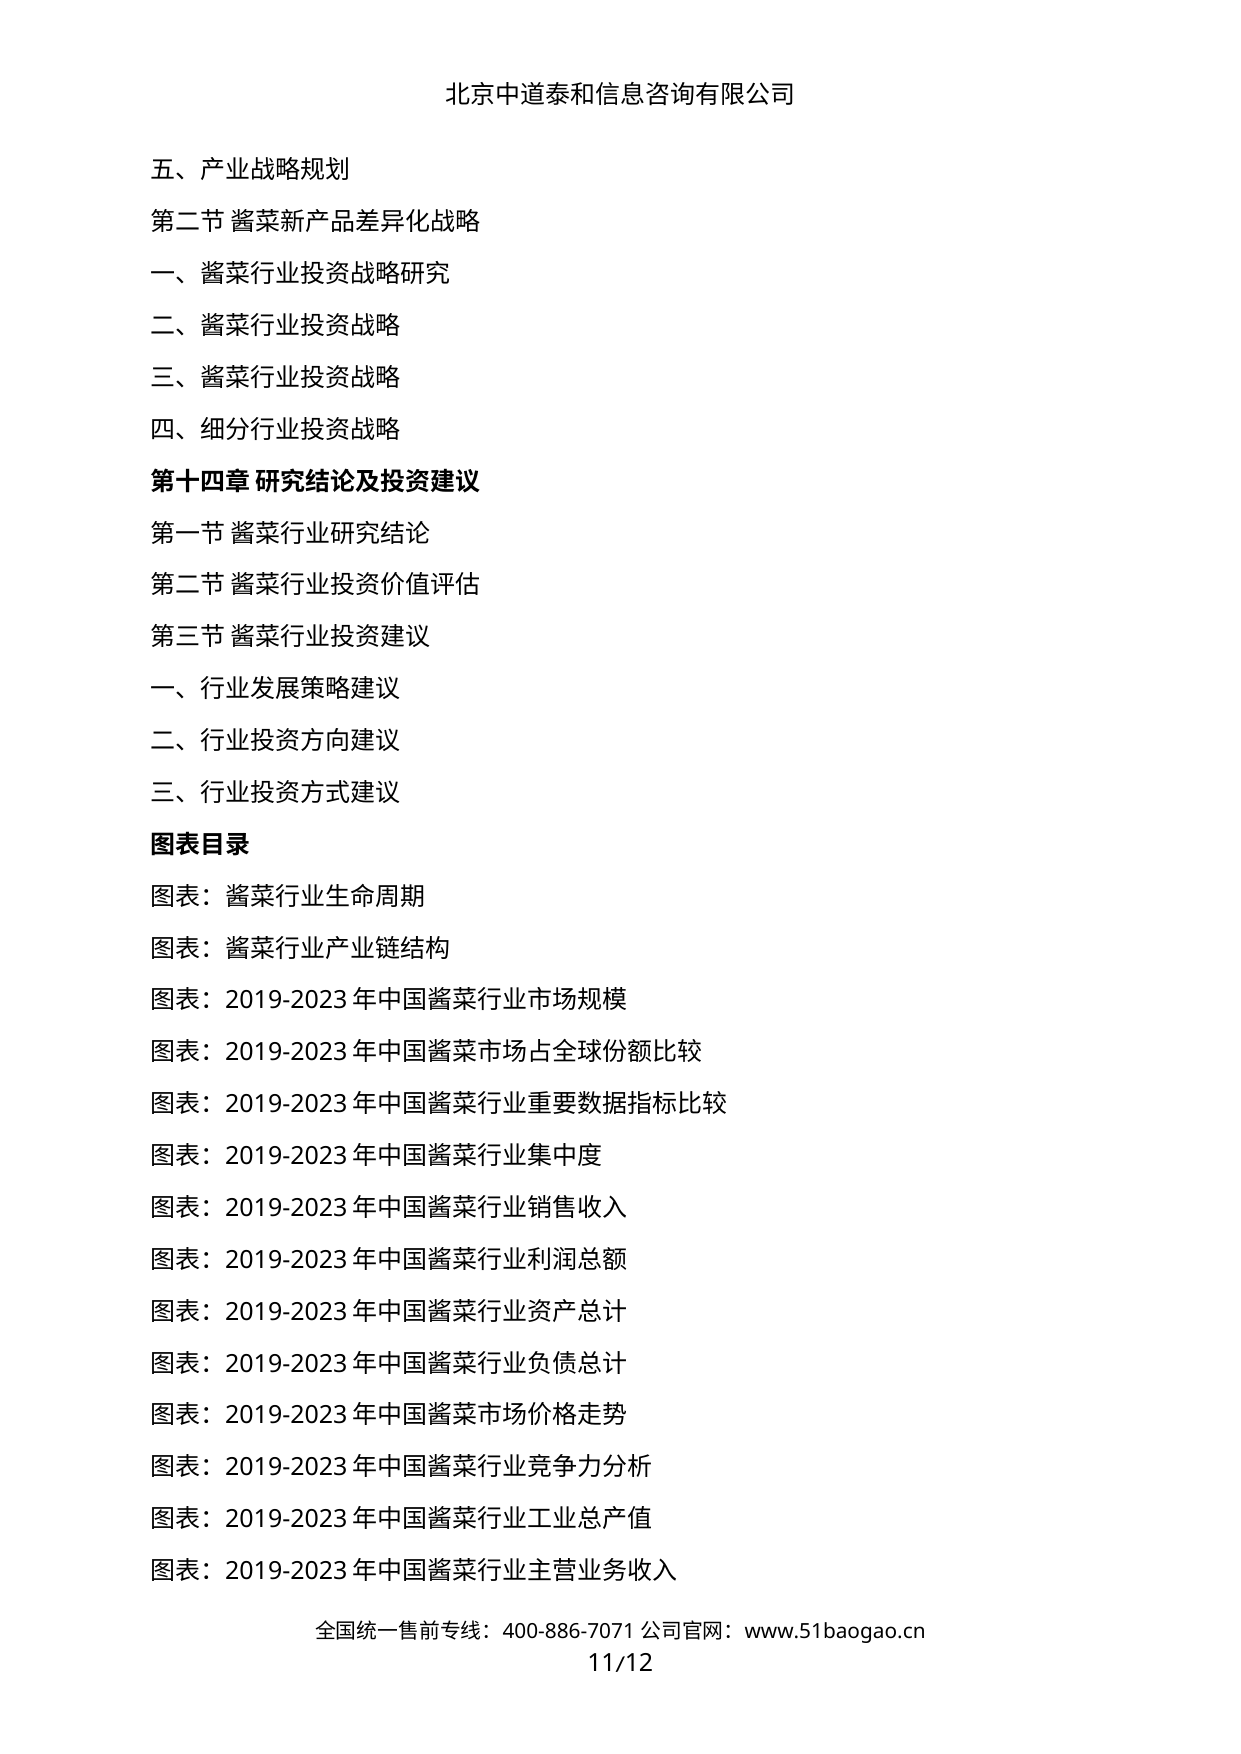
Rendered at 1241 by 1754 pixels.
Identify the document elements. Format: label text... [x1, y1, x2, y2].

text 四、细分行业投资战略 [150, 409, 1090, 446]
text 第一节 酱菜行业研究结论 [150, 513, 1090, 549]
text 第三节 酱菜行业投资建议 [150, 617, 1090, 653]
text 图表：2019-2023年中国酱菜行业市场规模 [150, 980, 1090, 1016]
text 第二节 酱菜新产品差异化战略 [150, 202, 1090, 238]
text 一、酱菜行业投资战略研究 [150, 254, 1090, 290]
text 三、酱菜行业投资战略 [150, 357, 1090, 394]
text 图表：2019-2023年中国酱菜行业资产总计 [150, 1291, 1090, 1327]
text 三、行业投资方式建议 [150, 772, 1090, 809]
text 图表：2019-2023年中国酱菜行业竞争力分析 [150, 1447, 1090, 1483]
text 二、酱菜行业投资战略 [150, 306, 1090, 342]
text 图表：2019-2023年中国酱菜行业负债总计 [150, 1343, 1090, 1379]
text 图表：2019-2023年中国酱菜行业利润总额 [150, 1239, 1090, 1276]
text 五、产业战略规划 [150, 150, 1090, 186]
text 图表：2019-2023年中国酱菜行业主营业务收入 [150, 1551, 1090, 1587]
text 图表：2019-2023年中国酱菜行业重要数据指标比较 [150, 1084, 1090, 1120]
text 图表：2019-2023年中国酱菜行业集中度 [150, 1136, 1090, 1172]
text 图表：酱菜行业生命周期 [150, 876, 1090, 912]
text 图表：酱菜行业产业链结构 [150, 928, 1090, 964]
text 图表：2019-2023年中国酱菜市场占全球份额比较 [150, 1032, 1090, 1068]
text 图表：2019-2023年中国酱菜市场价格走势 [150, 1395, 1090, 1431]
text 第十四章 研究结论及投资建议 [150, 461, 1090, 497]
text 图表目录 [150, 824, 1090, 861]
text 图表：2019-2023年中国酱菜行业销售收入 [150, 1187, 1090, 1224]
text 二、行业投资方向建议 [150, 721, 1090, 757]
text 图表：2019-2023年中国酱菜行业工业总产值 [150, 1499, 1090, 1535]
text 第二节 酱菜行业投资价值评估 [150, 565, 1090, 601]
text 一、行业发展策略建议 [150, 669, 1090, 705]
